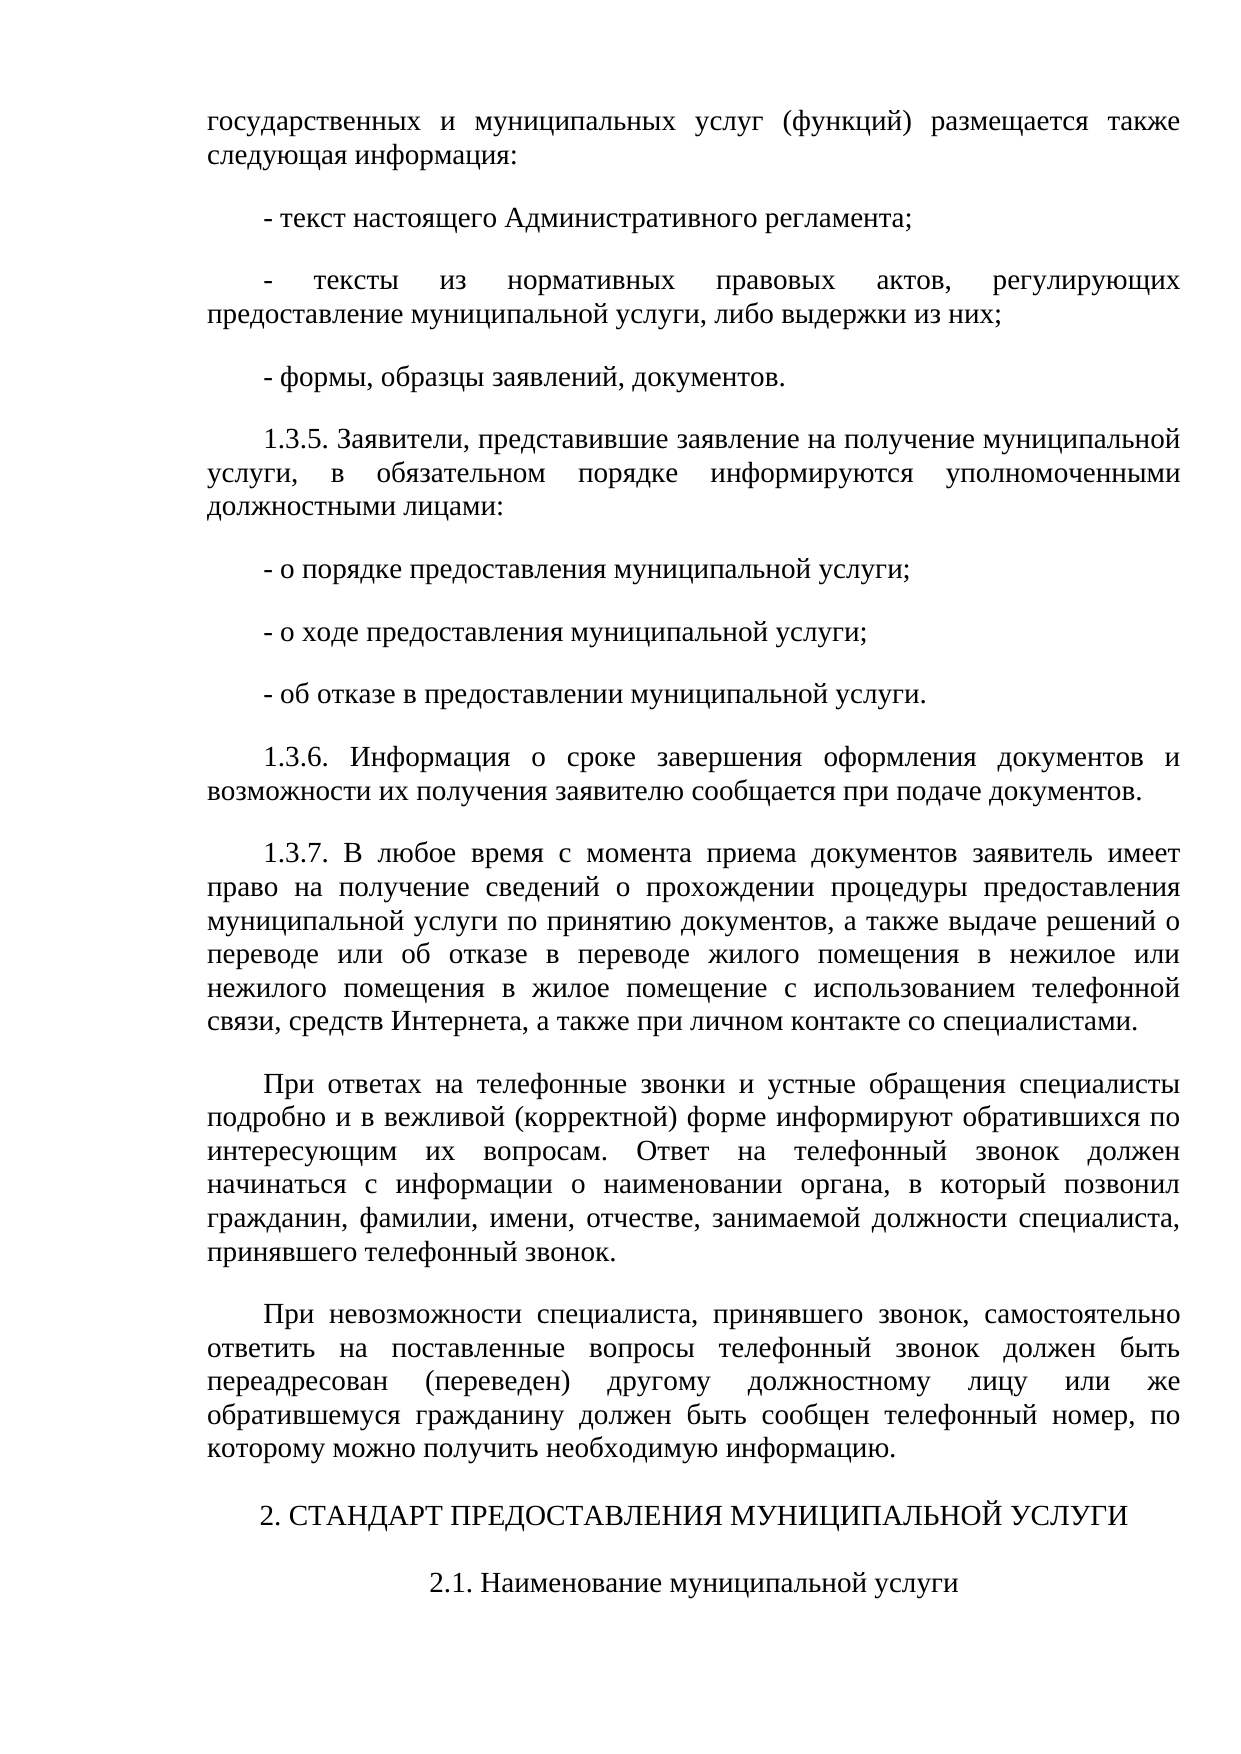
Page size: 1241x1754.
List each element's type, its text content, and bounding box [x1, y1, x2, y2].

text - об отказе в предоставлении муниципальной услуги. [207, 677, 1181, 710]
text При ответах на телефонные звонки и устные обращения специалисты подробно и в вежливой (корректной) форме информируют обратившихся по интересующим их вопросам. Ответ на телефонный звонок должен начинаться с информации о наименовании органа, в который позвонил гражданин, фамилии, имени, отчестве, занимаемой должности специалиста, принявшего телефонный звонок. [207, 1066, 1181, 1267]
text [207, 103, 1181, 171]
text 1.3.6. Информация о сроке завершения оформления документов и возможности их получения заявителю сообщается при подаче документов. [207, 739, 1181, 806]
text - тексты из нормативных правовых актов, регулирующих предоставление муниципальной услуги, либо выдержки из них; [207, 262, 1181, 329]
text 2.1. Наименование муниципальной услуги [207, 1565, 1181, 1598]
text 2. СТАНДАРТ ПРЕДОСТАВЛЕНИЯ МУНИЦИПАЛЬНОЙ УСЛУГИ [207, 1498, 1181, 1531]
text - формы, образцы заявлений, документов. [207, 359, 1181, 392]
text При невозможности специалиста, принявшего звонок, самостоятельно ответить на поставленные вопросы телефонный звонок должен быть переадресован (переведен) другому должностному лицу или же обратившемуся гражданину должен быть сообщен телефонный номер, по которому можно получить необходимую информацию. [207, 1296, 1181, 1464]
text 1.3.5. Заявители, представившие заявление на получение муниципальной услуги, в обязательном порядке информируются уполномоченными должностными лицами: [207, 421, 1181, 522]
text - о ходе предоставления муниципальной услуги; [207, 614, 1181, 647]
text 1.3.7. В любое время с момента приема документов заявитель имеет право на получение сведений о прохождении процедуры предоставления муниципальной услуги по принятию документов, а также выдаче решений о переводе или об отказе в переводе жилого помещения в нежилое или нежилого помещения в жилое помещение с использованием телефонной связи, средств Интернета, а также при личном контакте со специалистами. [207, 836, 1181, 1037]
text - о порядке предоставления муниципальной услуги; [207, 551, 1181, 585]
text - текст настоящего Административного регламента; [207, 200, 1181, 233]
